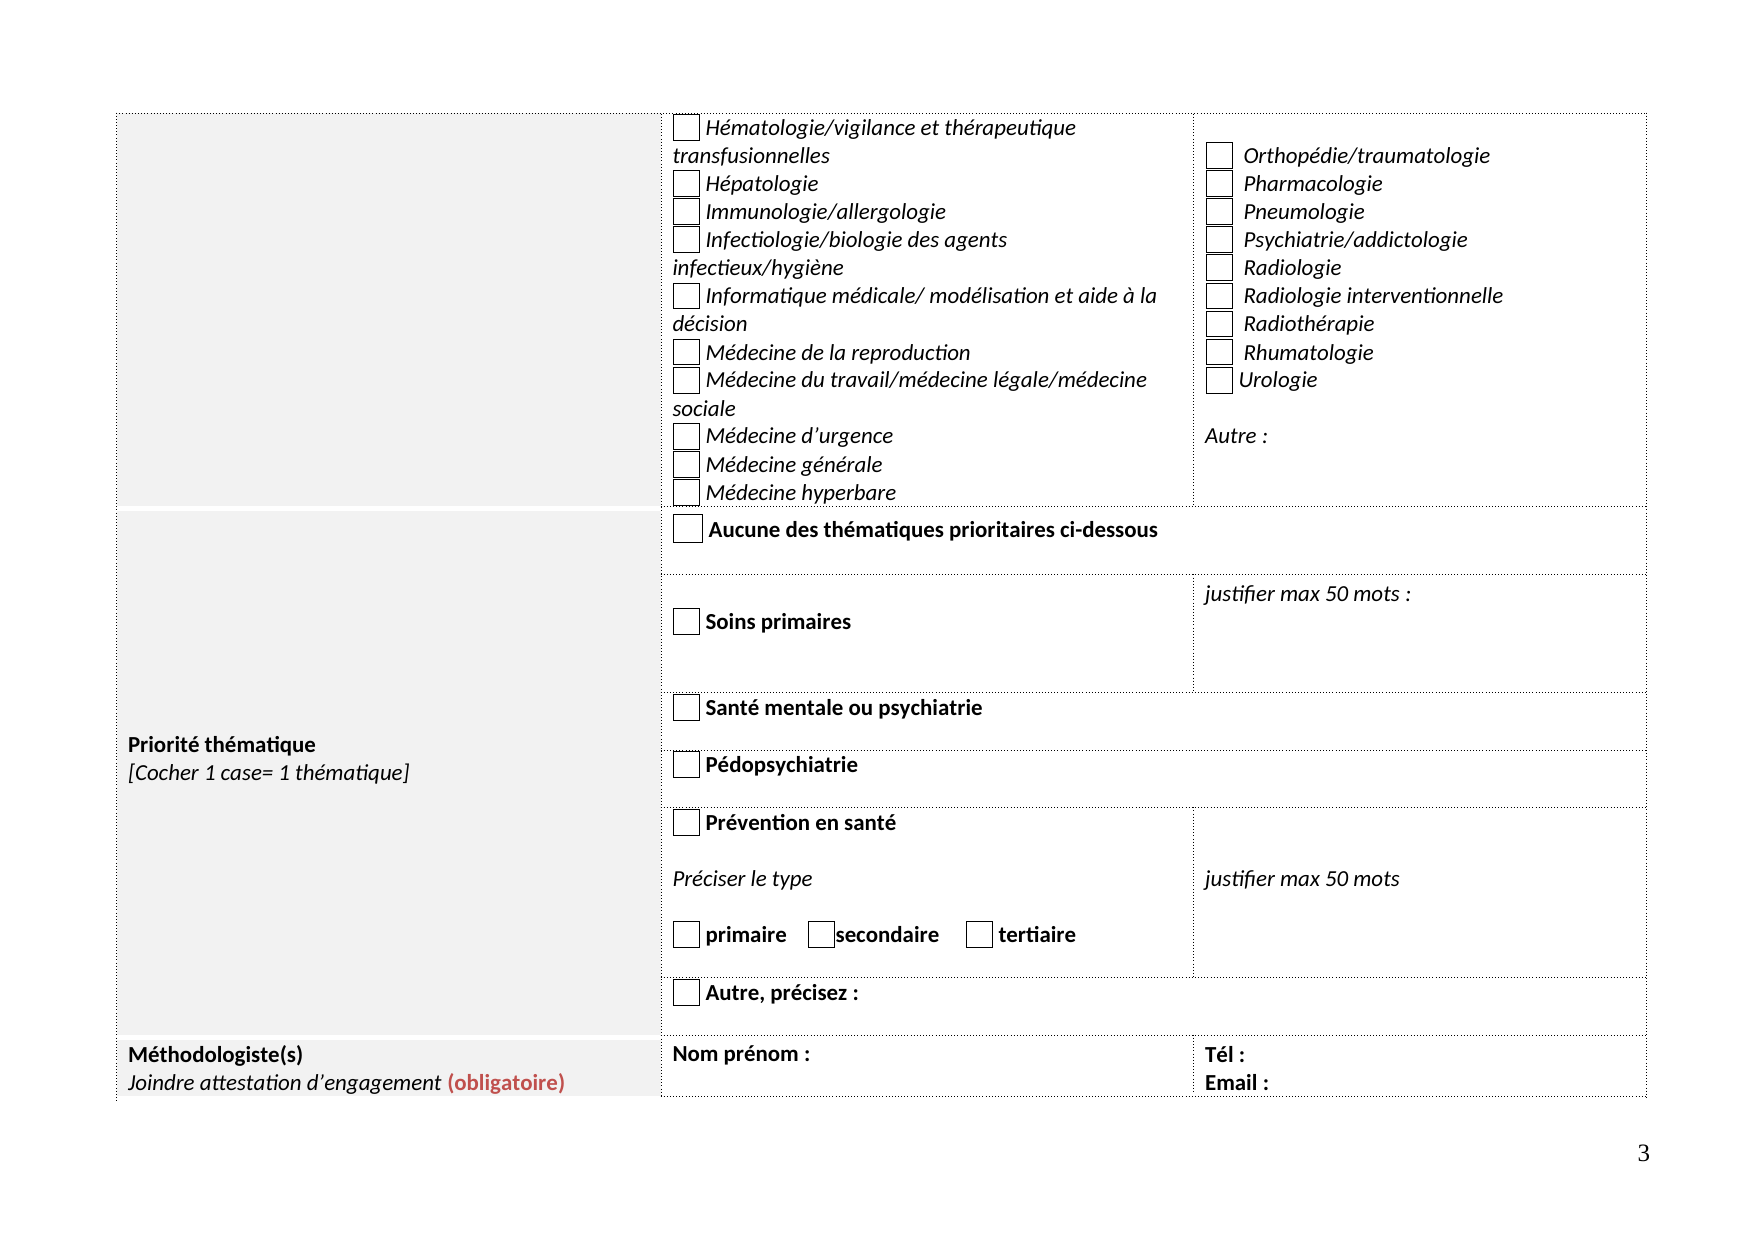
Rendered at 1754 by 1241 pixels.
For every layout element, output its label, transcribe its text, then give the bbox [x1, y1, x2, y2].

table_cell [1194, 113, 1646, 506]
table_cell justifier max 50 mots [1194, 807, 1646, 977]
table_cell Priorité thématique [Cocher 1 case= 1 thématique] [117, 511, 661, 1035]
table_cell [661, 113, 1194, 506]
table_cell Prévention en santé Préciser le type primaire secondaire tertiaire [661, 807, 1194, 977]
table_cell Tél : Email : [1194, 1035, 1646, 1096]
table_cell justifier max 50 mots : [1194, 574, 1646, 692]
table_cell Autre, précisez : [661, 977, 1646, 1035]
table_cell Méthodologiste(s) Joindre attestation d’engagement (obligatoire) [117, 1040, 661, 1096]
table_cell Nom prénom : [661, 1035, 1194, 1096]
table_cell Aucune des thématiques prioritaires ci-dessous [661, 506, 1646, 574]
table_cell Santé mentale ou psychiatrie [661, 692, 1646, 749]
table_cell Soins primaires [661, 574, 1194, 692]
table_cell Pédopsychiatrie [661, 750, 1646, 807]
